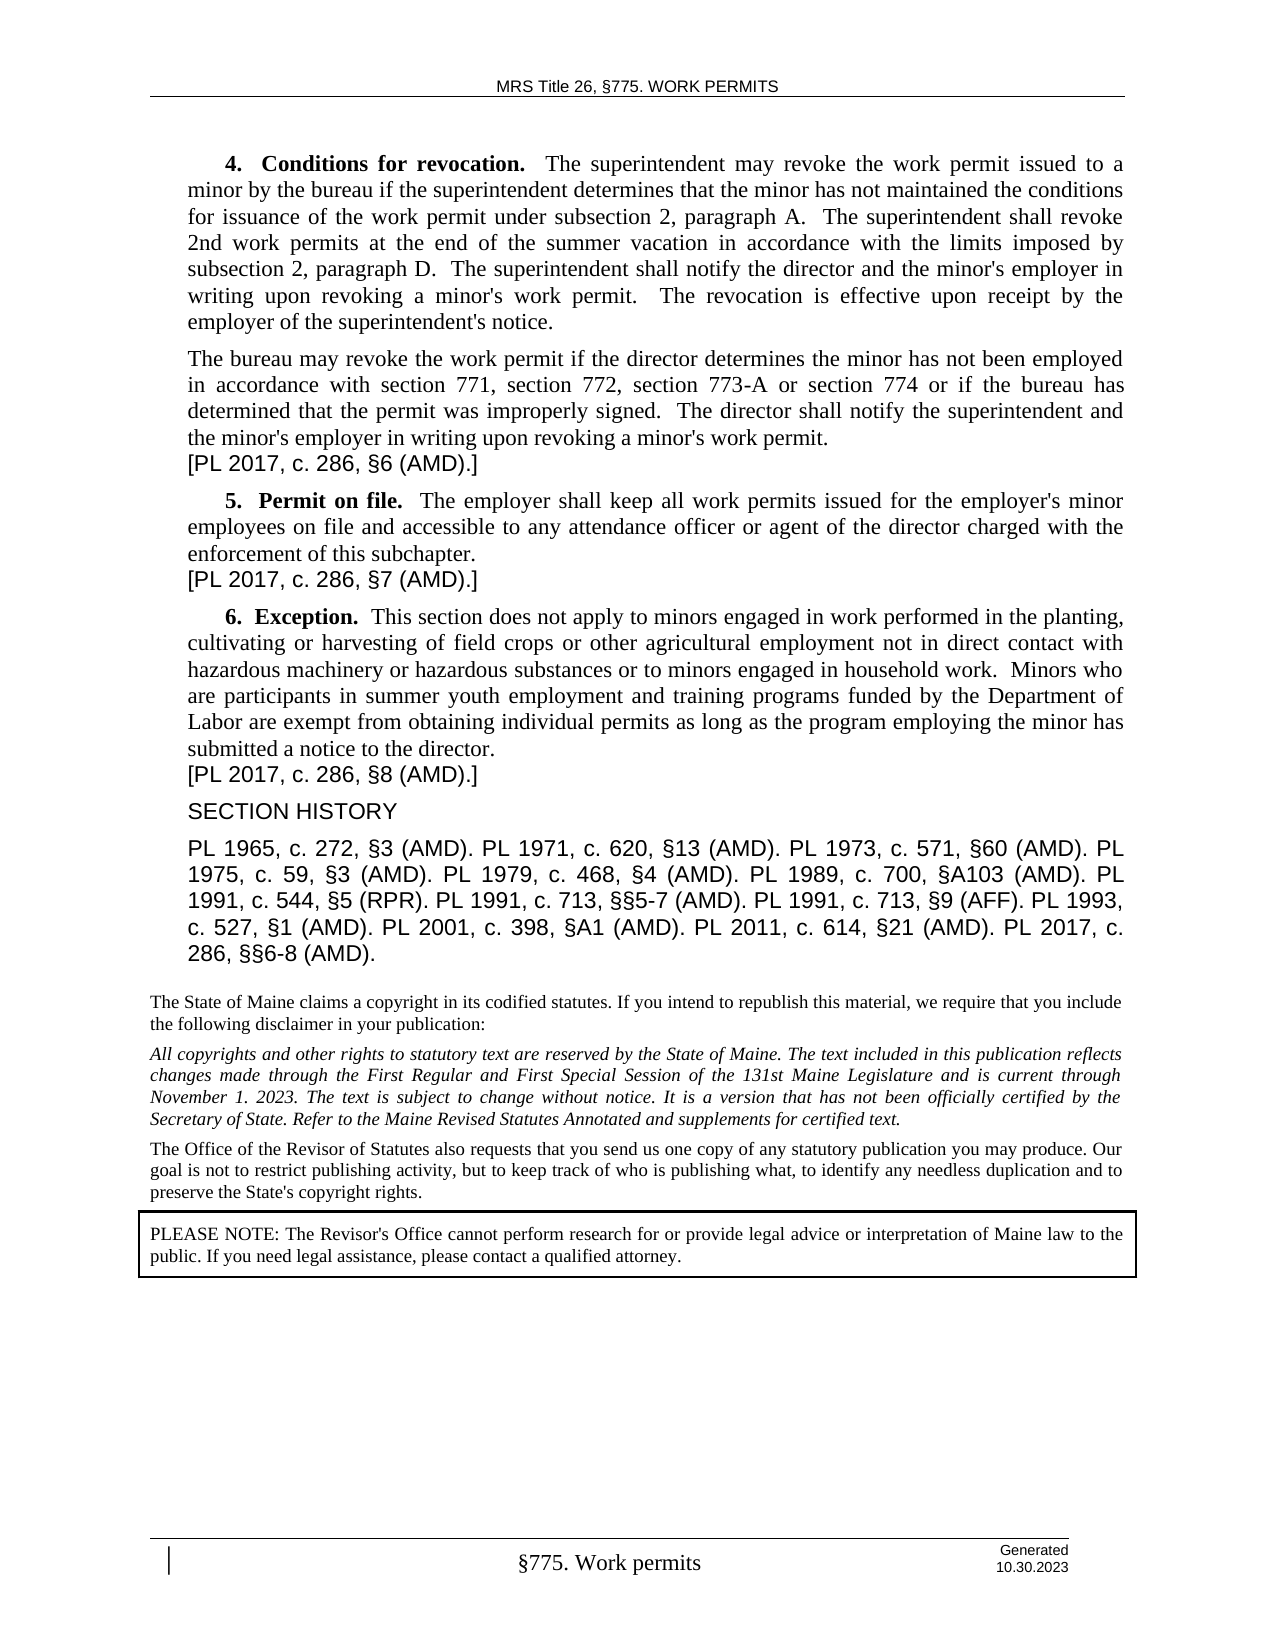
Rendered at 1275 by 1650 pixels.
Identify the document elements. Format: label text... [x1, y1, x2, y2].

text PLEASE NOTE: The Revisor's Office cannot perform research for or provide legal advice or interpretation of Maine law to the public. If you need legal assistance, please contact a qualified attorney. [140, 1213, 1135, 1276]
text All copyrights and other rights to statutory text are reserved by the State of Maine. The text included in this publication reflects changes made through the First Regular and First Special Session of the 131st Maine Legislature and is current through November 1. 2023 . The text is subject to change without notice. It is a version that has not been officially certified by the Secretary of State. Refer to the Maine Revised Statutes Annotated and supplements for certified text. [150, 1043, 1125, 1129]
text [PL 2017, c. 286, §8 (AMD).] [187, 761, 1125, 787]
text The Office of the Revisor of Statutes also requests that you send us one copy of any statutory publication you may produce. Our goal is not to restrict publishing activity, but to keep track of who is publishing what, to identify any needless duplication and to preserve the State's copyright rights. [150, 1137, 1125, 1202]
text The State of Maine claims a copyright in its codified statutes. If you intend to republish this material, we require that you include the following disclaimer in your publication: [150, 991, 1125, 1034]
text [PL 2017, c. 286, §6 (AMD).] [187, 450, 1125, 477]
text The bureau may revoke the work permit if the director determines the minor has not been employed in accordance with section 771, section 772, section 773‑A or section 774 or if the bureau has determined that the permit was improperly signed. The director shall notify the superintendent and the minor's employer in writing upon revoking a minor's work permit. [187, 345, 1125, 450]
text PL 1965, c. 272, §3 (AMD). PL 1971, c. 620, §13 (AMD). PL 1973, c. 571, §60 (AMD). PL 1975, c. 59, §3 (AMD). PL 1979, c. 468, §4 (AMD). PL 1989, c. 700, §A103 (AMD). PL 1991, c. 544, §5 (RPR). PL 1991, c. 713, §§5-7 (AMD). PL 1991, c. 713, §9 (AFF). PL 1993, c. 527, §1 (AMD). PL 2001, c. 398, §A1 (AMD). PL 2011, c. 614, §21 (AMD). PL 2017, c. 286, §§6-8 (AMD). [187, 834, 1125, 966]
text [PL 2017, c. 286, §7 (AMD).] [187, 566, 1125, 592]
text 6. Exception. This section does not apply to minors engaged in work performed in the planting, cultivating or harvesting of field crops or other agricultural employment not in direct contact with hazardous machinery or hazardous substances or to minors engaged in household work. Minors who are participants in summer youth employment and training programs funded by the Department of Labor are exempt from obtaining individual permits as long as the program employing the minor has submitted a notice to the director. [187, 603, 1125, 761]
text SECTION HISTORY [187, 798, 1125, 824]
text 4. Conditions for revocation. The superintendent may revoke the work permit issued to a minor by the bureau if the superintendent determines that the minor has not maintained the conditions for issuance of the work permit under subsection 2, paragraph A. The superintendent shall revoke 2nd work permits at the end of the summer vacation in accordance with the limits imposed by subsection 2, paragraph D. The superintendent shall notify the director and the minor's employer in writing upon revoking a minor's work permit. The revocation is effective upon receipt by the employer of the superintendent's notice. [187, 150, 1125, 334]
text 5. Permit on file. The employer shall keep all work permits issued for the employer's minor employees on file and accessible to any attendance officer or agent of the director charged with the enforcement of this subchapter. [187, 487, 1125, 566]
